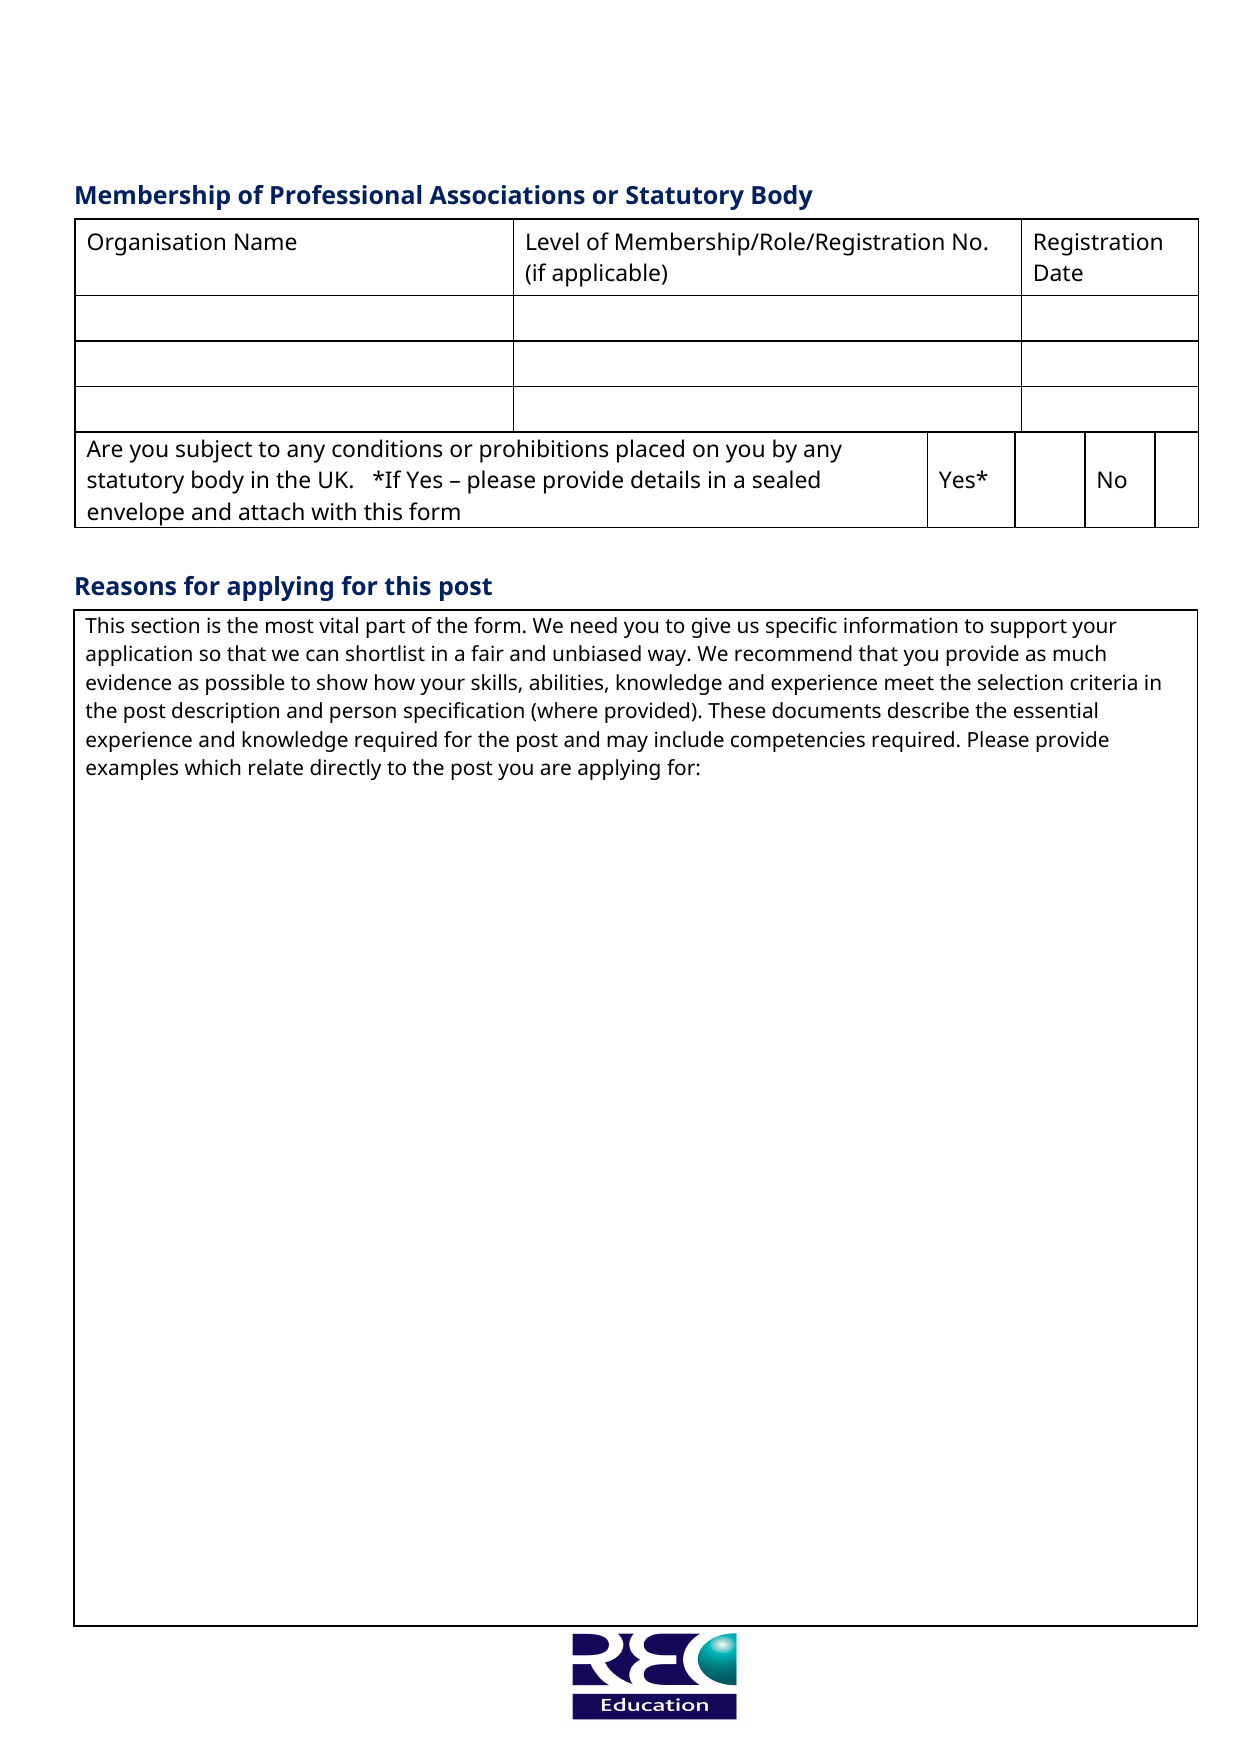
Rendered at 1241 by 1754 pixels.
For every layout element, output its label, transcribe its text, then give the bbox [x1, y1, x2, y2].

table_header Registration Date [1022, 220, 1198, 295]
table_cell No [1086, 433, 1154, 527]
table_cell [1022, 387, 1198, 431]
table_cell [76, 387, 513, 431]
picture [560, 1627, 749, 1728]
table_header Organisation Name [76, 220, 513, 295]
table_cell [1022, 296, 1198, 340]
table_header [75, 611, 1197, 1625]
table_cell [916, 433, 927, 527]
table_cell [1022, 342, 1198, 386]
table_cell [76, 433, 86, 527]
table_cell [1016, 433, 1084, 527]
text Reasons for applying for this post [74, 569, 1137, 603]
table_cell [76, 342, 513, 386]
table_cell [514, 296, 1021, 340]
table_cell [514, 342, 1021, 386]
table_cell Yes* [928, 433, 1014, 527]
table_cell [514, 387, 1021, 431]
table_header Level of Membership/Role/Registration No. (if applicable) [514, 220, 1021, 295]
table_cell [76, 296, 513, 340]
table_cell [1156, 433, 1198, 527]
text Membership of Professional Associations or Statutory Body [49, 178, 1137, 212]
